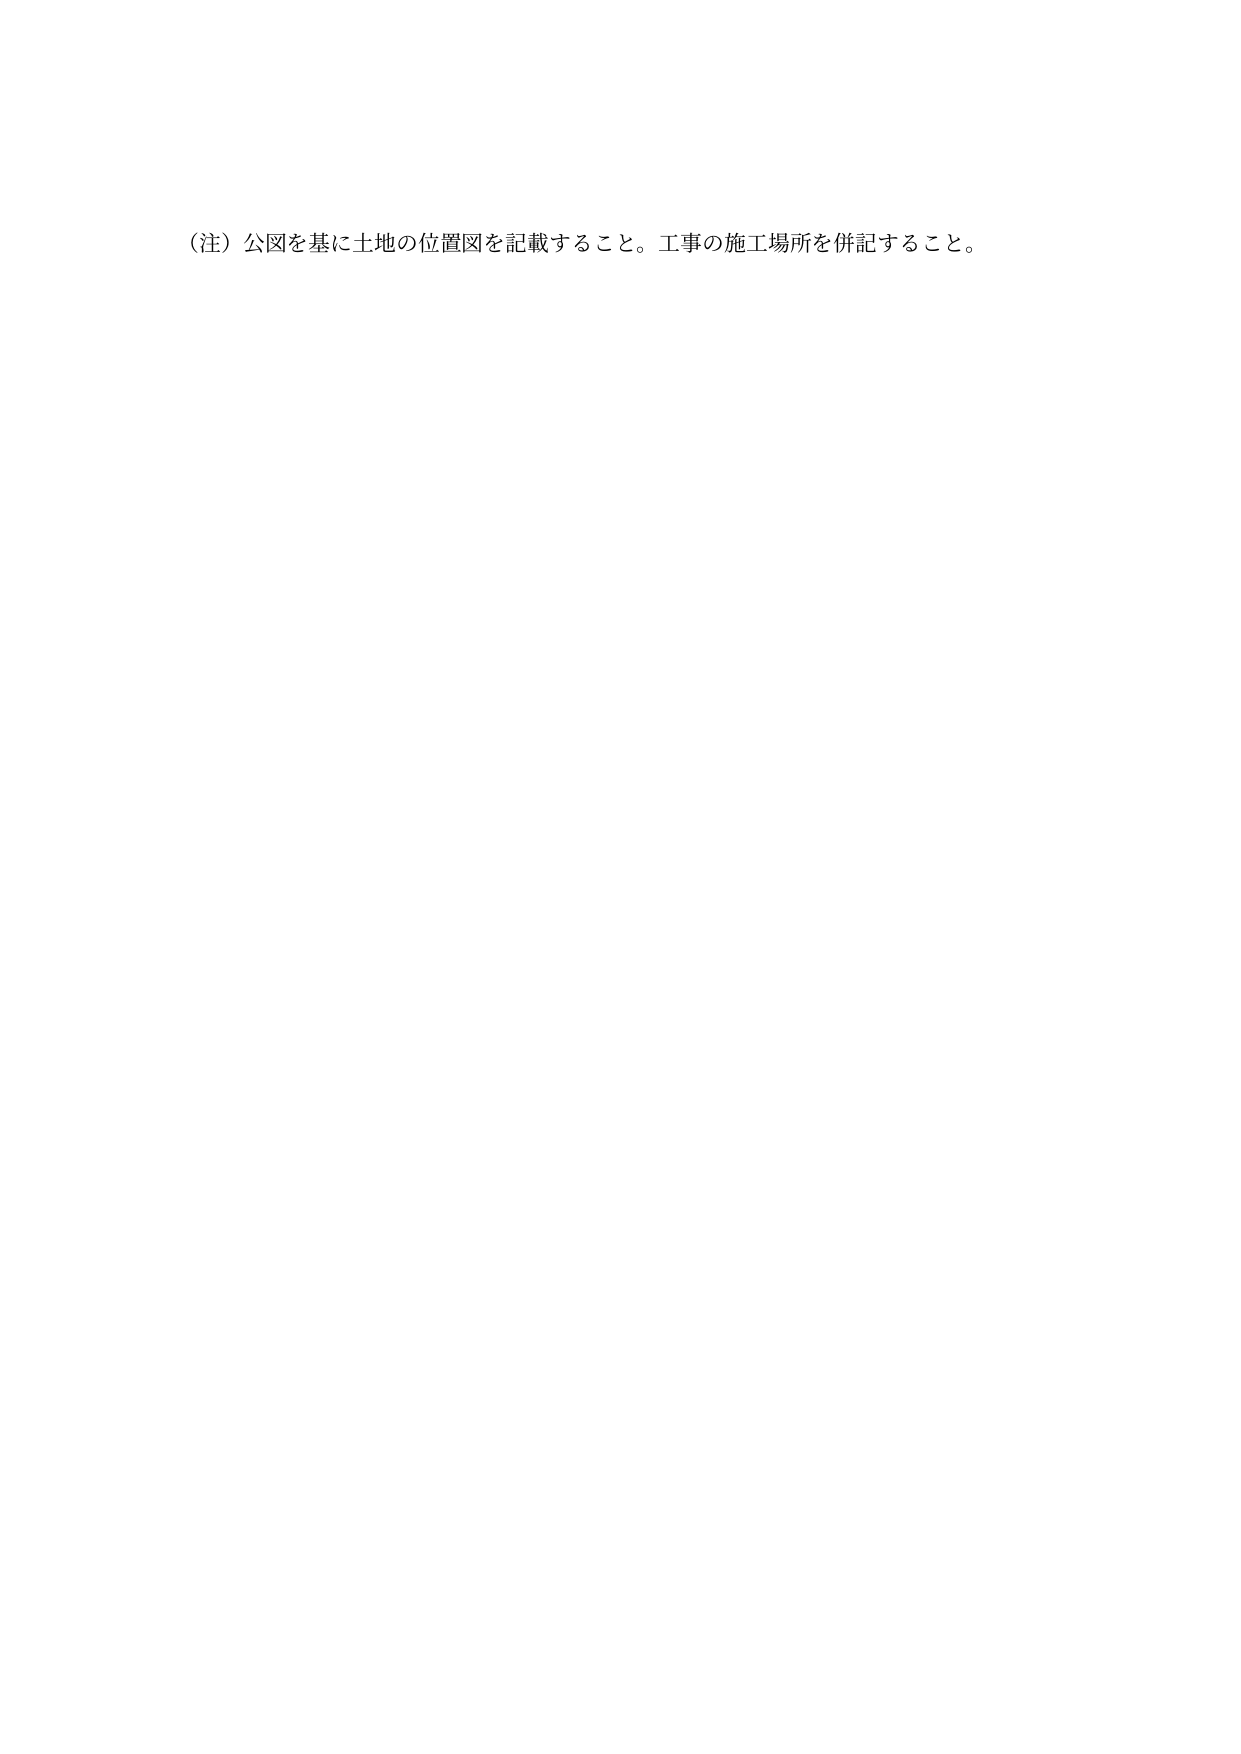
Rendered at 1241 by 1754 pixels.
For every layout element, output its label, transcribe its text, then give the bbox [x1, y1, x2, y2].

text （注）公図を基に土地の位置図を記載すること。工事の施工場所を併記すること。 [177, 225, 1063, 260]
